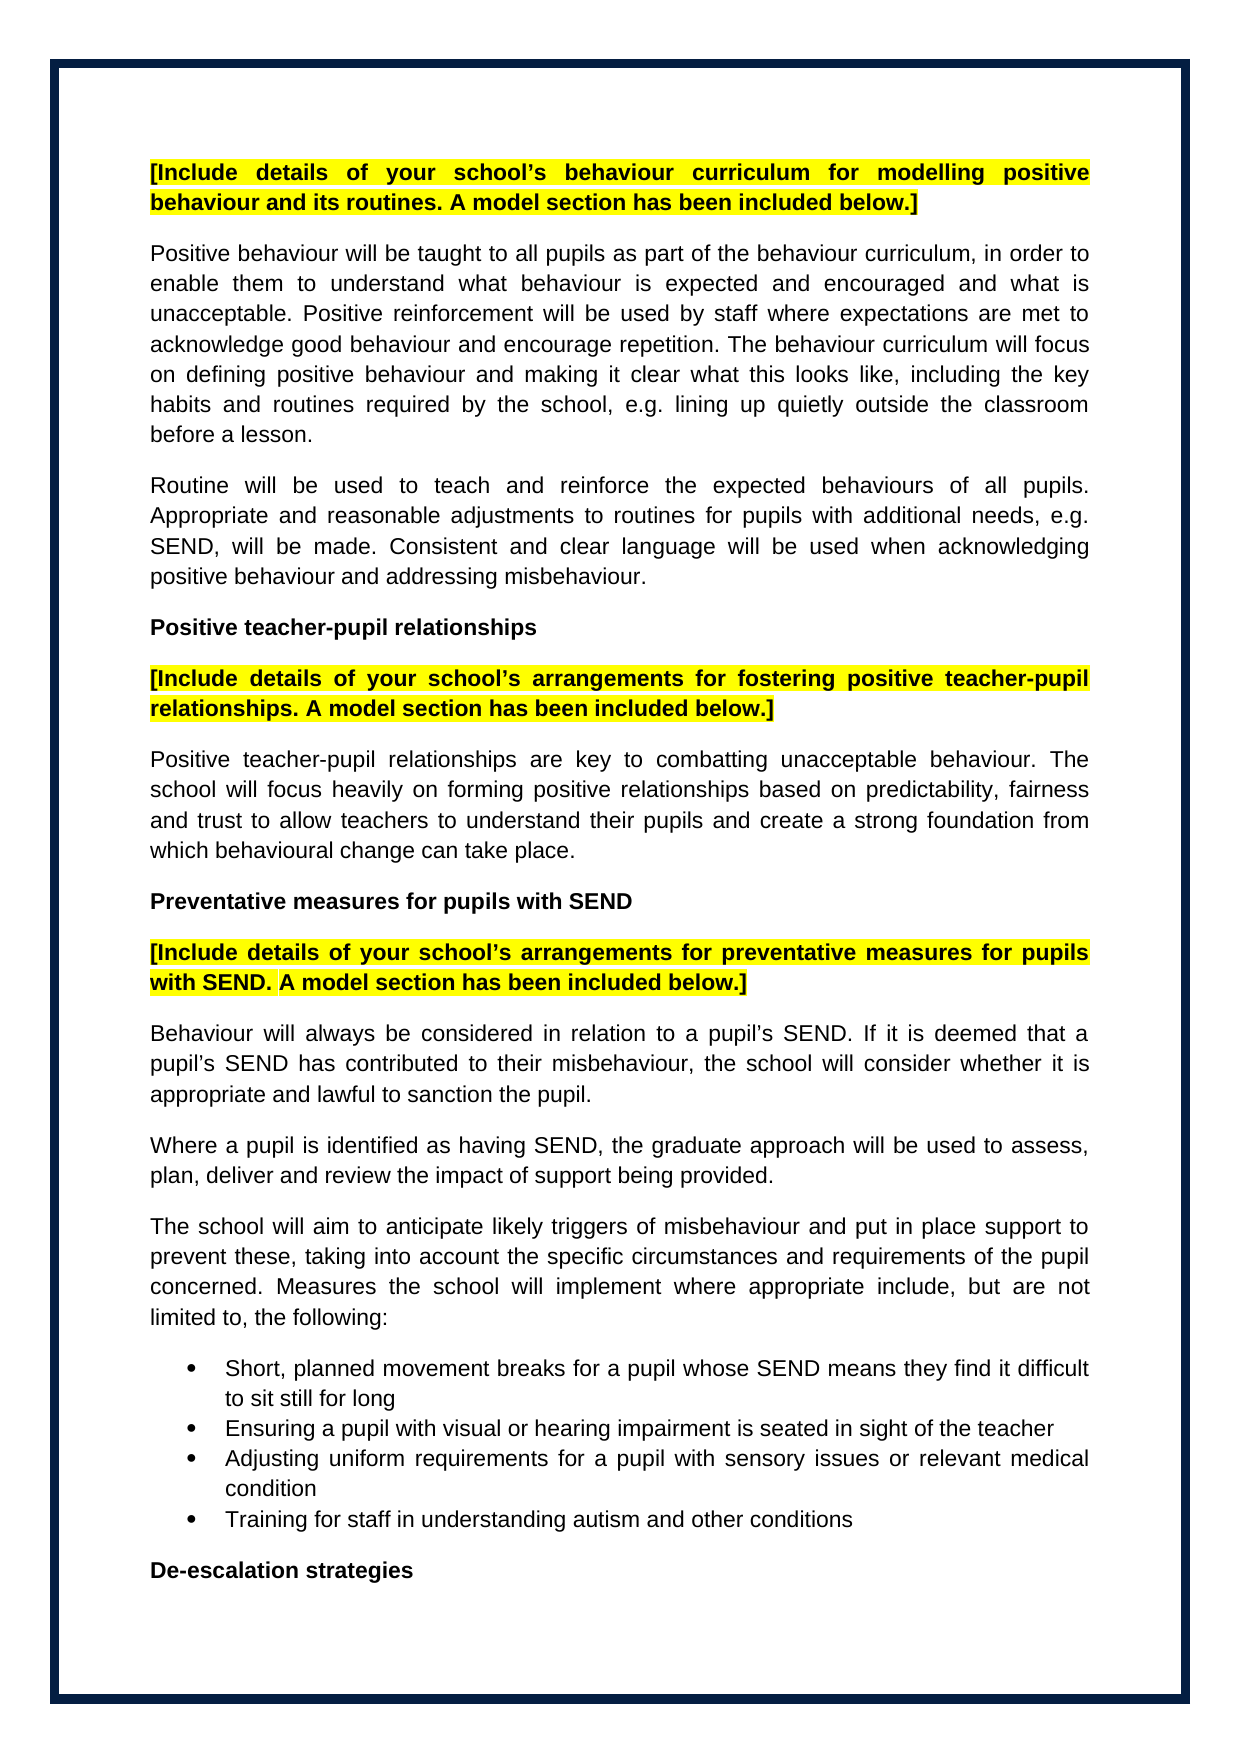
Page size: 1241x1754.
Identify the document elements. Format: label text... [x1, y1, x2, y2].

text Positive teacher-pupil relationships are key to combatting unacceptable behaviour. The school will focus heavily on forming positive relationships based on predictability, fairness and trust to allow teachers to understand their pupils and create a strong foundation from which behavioural change can take place. [150, 746, 1090, 863]
text Routine will be used to teach and reinforce the expected behaviours of all pupils. Appropriate and reasonable adjustments to routines for pupils with additional needs, e.g. SEND, will be made. Consistent and clear language will be used when acknowledging positive behaviour and addressing misbehaviour. [150, 472, 1090, 589]
text [Include details of your school’s behaviour curriculum for modelling positive behaviour and its routines. A model section has been included below.] [150, 185, 1090, 215]
text Behaviour will always be considered in relation to a pupil’s SEND. If it is deemed that a pupil’s SEND has contributed to their misbehaviour, the school will consider whether it is appropriate and lawful to sanction the pupil. [150, 1020, 1090, 1107]
text [Include details of your school’s arrangements for fostering positive teacher-pupil relationships. A model section has been included below.] [150, 691, 1090, 722]
list Training for staff in understanding autism and other conditions [187, 1506, 1090, 1532]
text Preventative measures for pupils with SEND [150, 888, 1090, 914]
list Short, planned movement breaks for a pupil whose SEND means they find it difficult to sit still for long [187, 1354, 1090, 1411]
text Positive teacher-pupil relationships [150, 614, 1090, 640]
text De-escalation strategies [150, 1557, 1090, 1583]
text The school will aim to anticipate likely triggers of misbehaviour and put in place support to prevent these, taking into account the specific circumstances and requirements of the pupil concerned. Measures the school will implement where appropriate include, but are not limited to, the following: [150, 1213, 1090, 1330]
text [Include details of your school’s arrangements for preventative measures for pupils with SEND. A model section has been included below.] [150, 965, 1090, 996]
text Positive behaviour will be taught to all pupils as part of the behaviour curriculum, in order to enable them to understand what behaviour is expected and encouraged and what is unacceptable. Positive reinforcement will be used by staff where expectations are met to acknowledge good behaviour and encourage repetition. The behaviour curriculum will focus on defining positive behaviour and making it clear what this looks like, including the key habits and routines required by the school, e.g. lining up quietly outside the classroom before a lesson. [150, 240, 1090, 448]
list Ensuring a pupil with visual or hearing impairment is seated in sight of the teacher [187, 1415, 1090, 1441]
list Adjusting uniform requirements for a pupil with sensory issues or relevant medical condition [187, 1445, 1090, 1502]
text Where a pupil is identified as having SEND, the graduate approach will be used to assess, plan, deliver and review the impact of support being provided. [150, 1132, 1090, 1188]
